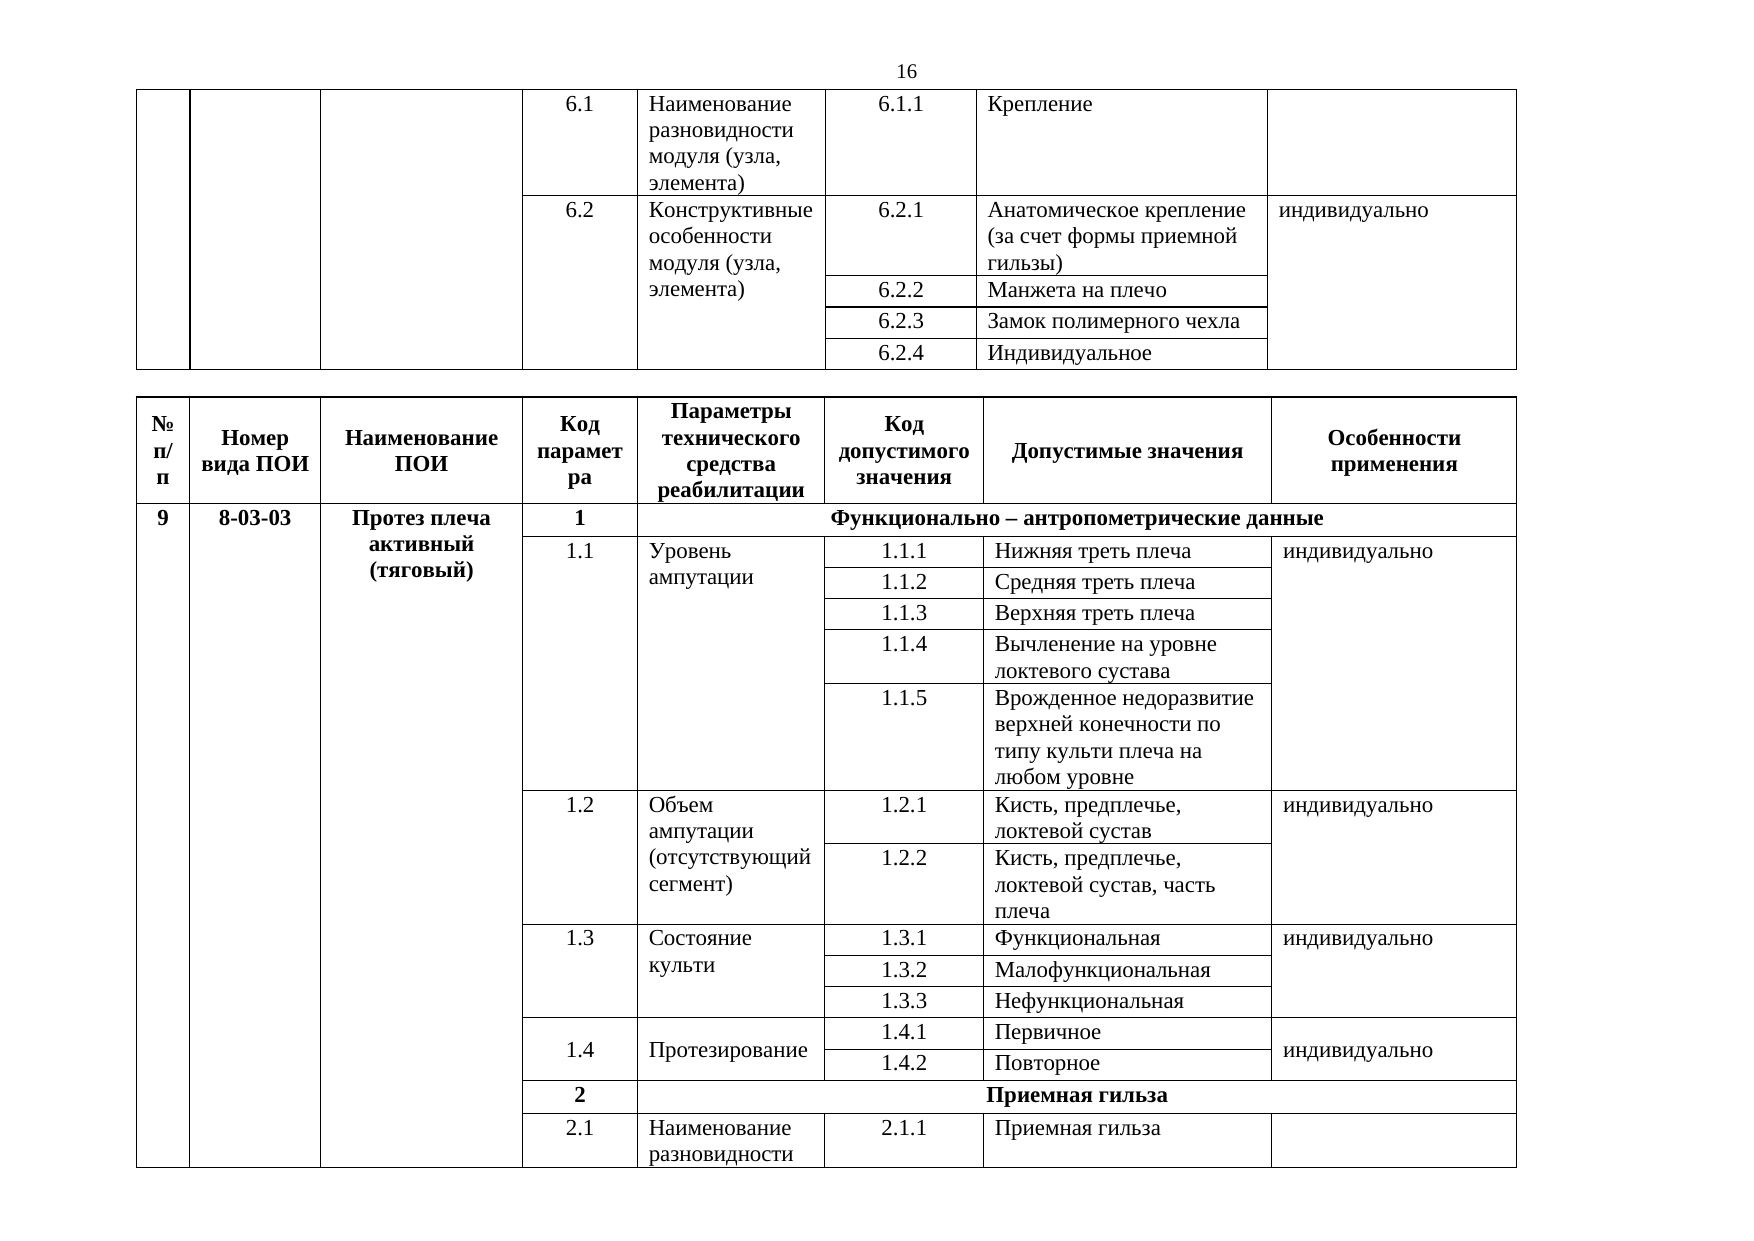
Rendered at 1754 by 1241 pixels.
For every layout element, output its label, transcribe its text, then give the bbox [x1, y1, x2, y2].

table_cell Средняя треть плеча [984, 568, 1271, 598]
table_cell 2.1.1 [825, 1114, 983, 1167]
table_cell 6.2 [523, 196, 637, 369]
table_cell 1.1.5 [825, 684, 983, 789]
table_cell [1272, 1114, 1516, 1167]
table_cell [638, 1114, 824, 1167]
table_cell 2 [523, 1081, 637, 1112]
table_cell 1.1.4 [825, 630, 983, 683]
table_cell 1.3 [523, 925, 637, 1017]
table_header Код параметра [523, 398, 637, 503]
table_cell 6.2.4 [826, 339, 976, 369]
table_header Допустимые значения [984, 398, 1271, 503]
table_cell 6.2.3 [826, 308, 976, 338]
table_cell 1.2.2 [825, 844, 983, 923]
table_cell 2.1 [523, 1114, 637, 1167]
table_cell 1.3.2 [825, 956, 983, 986]
table_cell 6.1.1 [826, 90, 976, 195]
table_cell Вычленение на уровне локтевого сустава [984, 630, 1271, 683]
table_cell Нефункциональная [984, 987, 1271, 1017]
table_cell Манжета на плечо [977, 276, 1267, 306]
table_cell 6.2.1 [826, 196, 976, 275]
table_cell Кисть, предплечье, локтевой сустав [984, 791, 1271, 843]
table_cell 1.4.2 [825, 1050, 983, 1080]
table_cell 9 [137, 504, 189, 1167]
table_cell индивидуально [1272, 1018, 1516, 1080]
table_cell индивидуально [1272, 925, 1516, 1017]
table_cell Верхняя треть плеча [984, 599, 1271, 629]
table_cell 8-03-03 [190, 504, 320, 1167]
table_cell 6.2.2 [826, 276, 976, 306]
table_header № п/п [137, 398, 189, 503]
table_header Номер вида ПОИ [190, 398, 320, 503]
table_cell Замок полимерного чехла [977, 308, 1267, 338]
table_cell Первичное [984, 1018, 1271, 1048]
table_cell Конструктивные особенности модуля (узла, элемента) [638, 196, 825, 369]
table_cell Состояние культи [638, 925, 824, 1017]
table_cell 6.1 [523, 90, 637, 195]
table_cell 1.3.3 [825, 987, 983, 1017]
table_cell индивидуально [1272, 791, 1516, 923]
table_cell 1.3.1 [825, 925, 983, 955]
table_cell Наименование разновидности модуля (узла, элемента) [638, 90, 825, 195]
table_header Код допустимого значения [825, 398, 983, 503]
table_cell Уровень ампутации [638, 537, 824, 789]
table_cell 1.4 [523, 1018, 637, 1080]
table_header Особенности применения [1272, 398, 1516, 503]
table_cell Малофункциональная [984, 956, 1271, 986]
table_cell [1268, 90, 1516, 195]
table_cell 1.1.3 [825, 599, 983, 629]
table_cell 1.1 [523, 537, 637, 789]
table_header Наименование ПОИ [321, 398, 522, 503]
table_cell Приемная гильза [984, 1114, 1271, 1167]
table_cell 1 [523, 504, 637, 536]
table_cell индивидуально [1268, 196, 1516, 369]
table_cell Врожденное недоразвитие верхней конечности по типу культи плеча на любом уровне [984, 684, 1271, 789]
table_cell Протез плеча активный (тяговый) [321, 504, 522, 1167]
table_cell Анатомическое крепление (за счет формы приемной гильзы) [977, 196, 1267, 275]
table_cell 1.2.1 [825, 791, 983, 843]
table_cell 1.1.1 [825, 537, 983, 567]
table_header Параметры технического средства реабилитации [638, 398, 824, 503]
table_cell Приемная гильза [638, 1081, 1516, 1112]
table_cell Нижняя треть плеча [984, 537, 1271, 567]
table_cell Функционально – антропометрические данные [638, 504, 1516, 536]
table_cell 1.2 [523, 791, 637, 923]
table_cell Объем ампутации (отсутствующий сегмент) [638, 791, 824, 923]
table_cell Функциональная [984, 925, 1271, 955]
table_cell Крепление [977, 90, 1267, 195]
table_cell Индивидуальное [977, 339, 1267, 369]
table_cell 1.4.1 [825, 1018, 983, 1048]
table_cell 1.1.2 [825, 568, 983, 598]
table_cell Кисть, предплечье, локтевой сустав, часть плеча [984, 844, 1271, 923]
table_cell индивидуально [1272, 537, 1516, 789]
table_cell Протезирование [638, 1018, 824, 1080]
table_cell Повторное [984, 1050, 1271, 1080]
